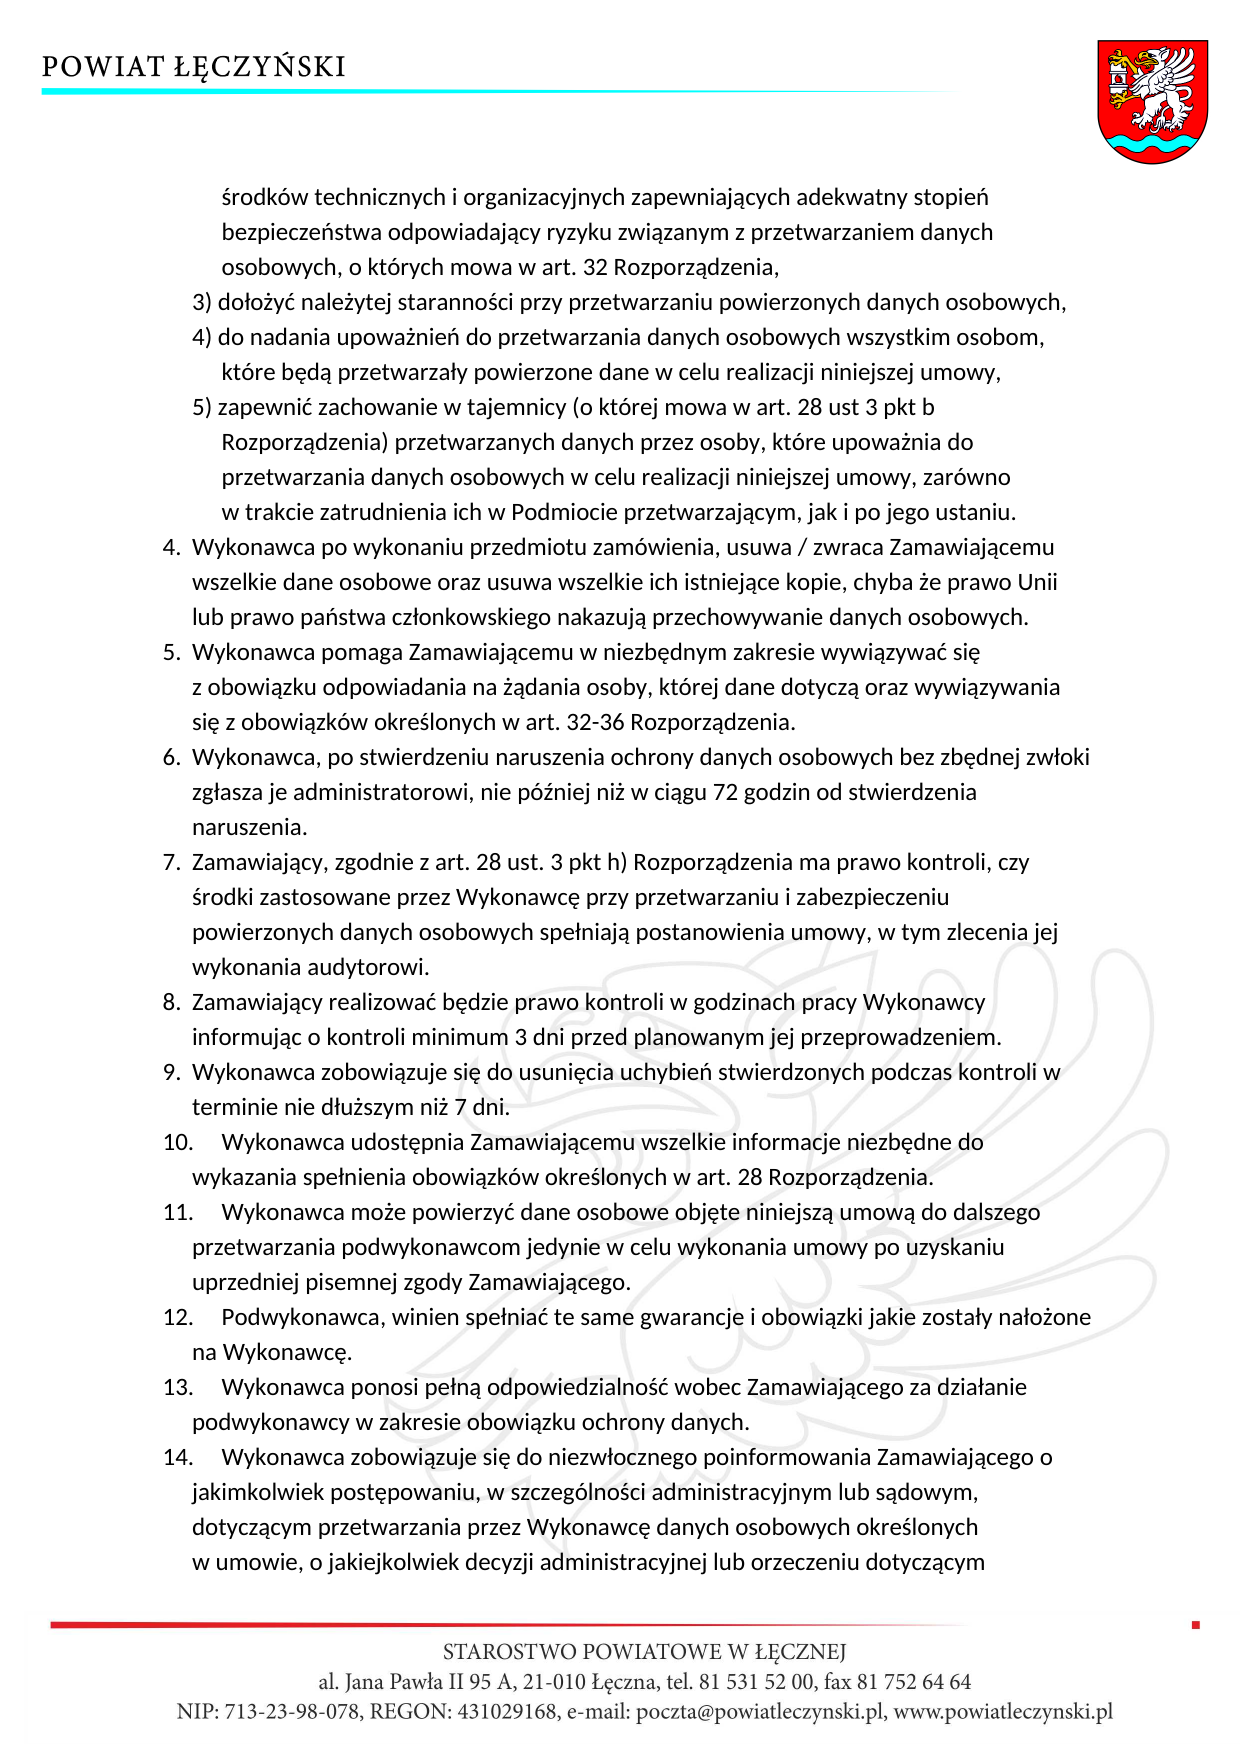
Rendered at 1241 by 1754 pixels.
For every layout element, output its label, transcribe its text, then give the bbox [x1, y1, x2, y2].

list Wykonawca ponosi pełną odpowiedzialność wobec Zamawiającego za działanie podwykonawcy w zakresie obowiązku ochrony danych. [162, 1372, 1093, 1437]
list Wykonawca po wykonaniu przedmiotu zamówienia, usuwa / zwraca Zamawiającemu wszelkie dane osobowe oraz usuwa wszelkie ich istniejące kopie, chyba że prawo Unii lub prawo państwa członkowskiego nakazują przechowywanie danych osobowych. [162, 532, 1093, 632]
text 4) do nadania upoważnień do przetwarzania danych osobowych wszystkim osobom, które będą przetwarzały powierzone dane w celu realizacji niniejszej umowy, [192, 322, 1093, 387]
list Zamawiający, zgodnie z art. 28 ust. 3 pkt h) Rozporządzenia ma prawo kontroli, czy środki zastosowane przez Wykonawcę przy przetwarzaniu i zabezpieczeniu powierzonych danych osobowych spełniają postanowienia umowy, w tym zlecenia jej wykonania audytorowi. [162, 847, 1093, 982]
picture [23, 1611, 1241, 1744]
list Wykonawca, po stwierdzeniu naruszenia ochrony danych osobowych bez zbędnej zwłoki zgłasza je administratorowi, nie później niż w ciągu 72 godzin od stwierdzenia naruszenia. [162, 742, 1093, 842]
list Wykonawca zobowiązuje się do usunięcia uchybień stwierdzonych podczas kontroli w terminie nie dłuższym niż 7 dni. [162, 1057, 1093, 1122]
text 3) dołożyć należytej staranności przy przetwarzaniu powierzonych danych osobowych, [192, 287, 1093, 317]
list Zamawiający realizować będzie prawo kontroli w godzinach pracy Wykonawcy informując o kontroli minimum 3 dni przed planowanym jej przeprowadzeniem. [162, 987, 1093, 1052]
picture [0, 5, 1241, 171]
list Wykonawca może powierzyć dane osobowe objęte niniejszą umową do dalszego przetwarzania podwykonawcom jedynie w celu wykonania umowy po uzyskaniu uprzedniej pisemnej zgody Zamawiającego. [162, 1197, 1093, 1297]
text 5) zapewnić zachowanie w tajemnicy (o której mowa w art. 28 ust 3 pkt b Rozporządzenia) przetwarzanych danych przez osoby, które upoważnia do przetwarzania danych osobowych w celu realizacji niniejszej umowy, zarówno w trakcie zatrudnienia ich w Podmiocie przetwarzającym, jak i po jego ustaniu. [192, 392, 1093, 527]
list Podwykonawca, winien spełniać te same gwarancje i obowiązki jakie zostały nałożone na Wykonawcę. [162, 1302, 1093, 1367]
list Wykonawca pomaga Zamawiającemu w niezbędnym zakresie wywiązywać się z obowiązku odpowiadania na żądania osoby, której dane dotyczą oraz wywiązywania się z obowiązków określonych w art. 32-36 Rozporządzenia. [162, 637, 1093, 737]
list Wykonawca udostępnia Zamawiającemu wszelkie informacje niezbędne do wykazania spełnienia obowiązków określonych w art. 28 Rozporządzenia. [162, 1127, 1093, 1192]
picture [383, 927, 1170, 1565]
